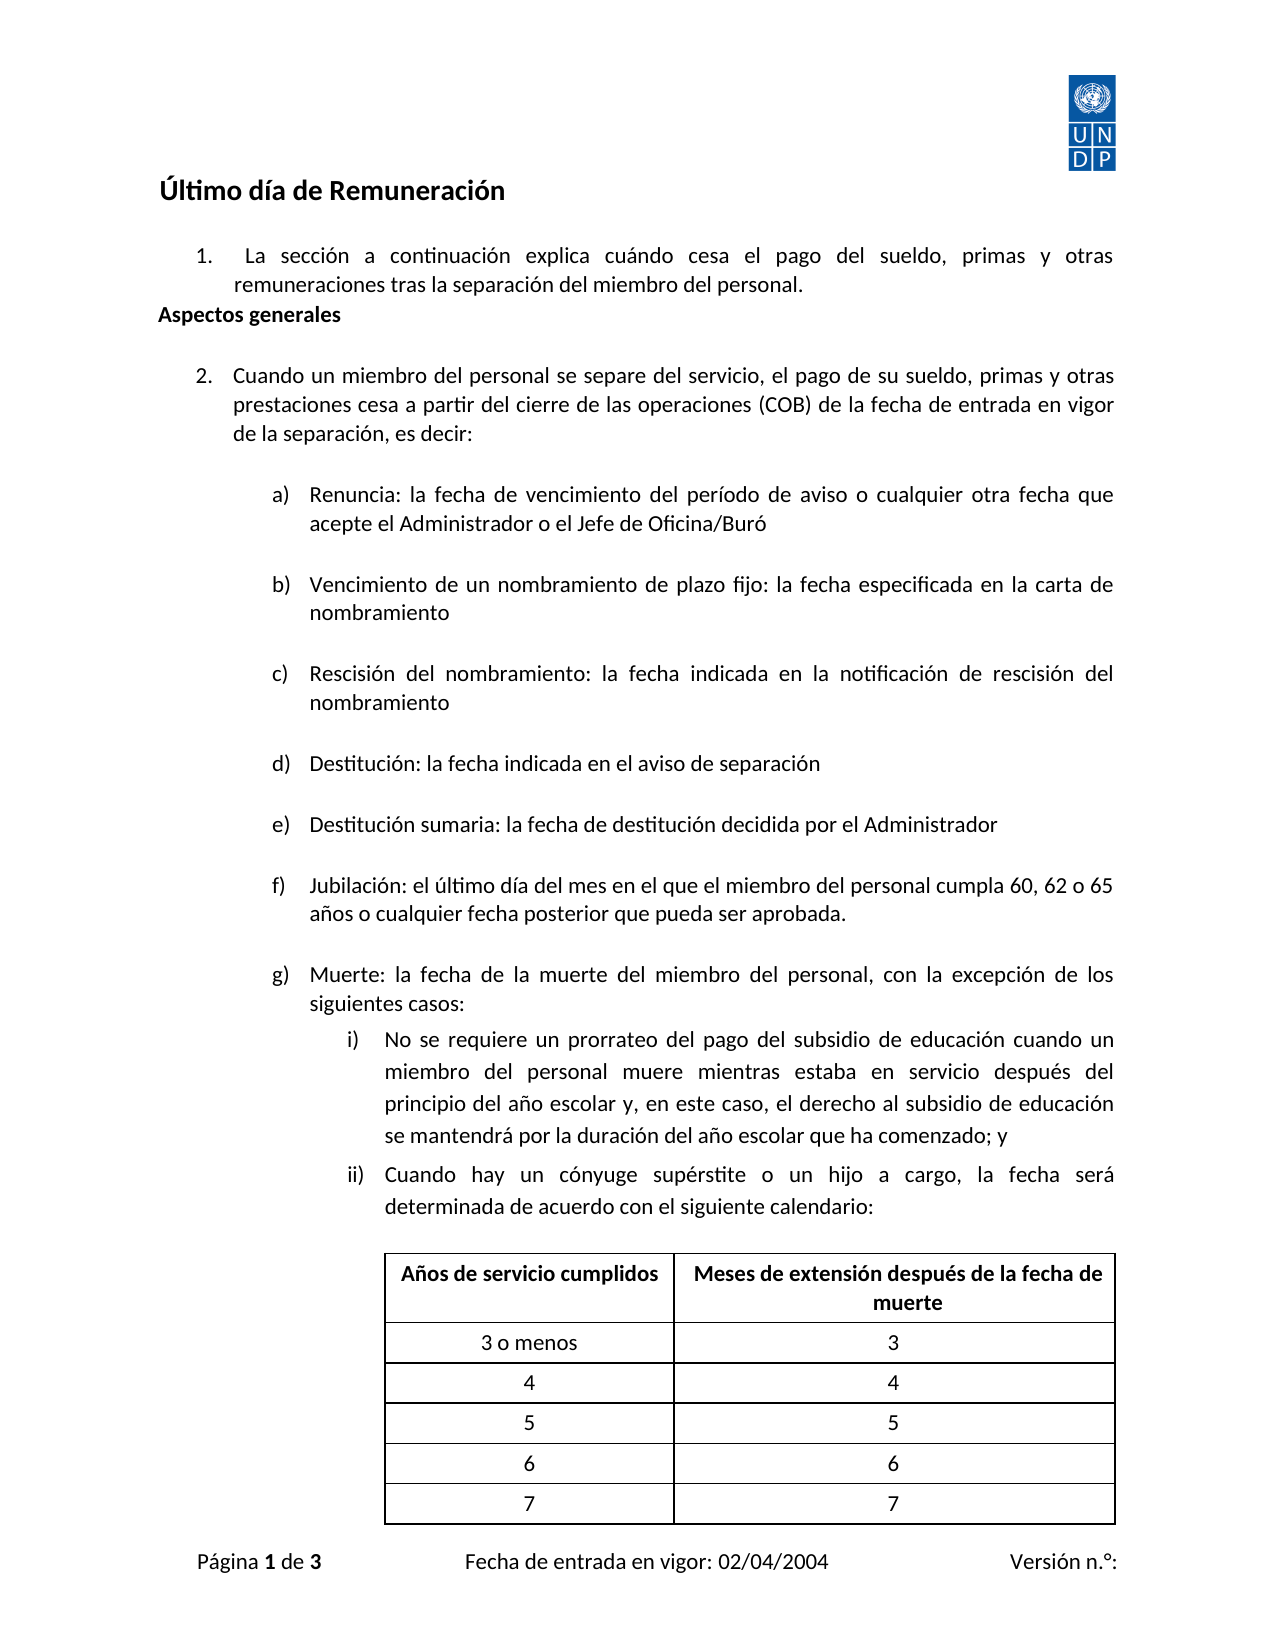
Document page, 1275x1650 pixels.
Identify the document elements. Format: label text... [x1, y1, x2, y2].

table_cell 6 [386, 1444, 673, 1483]
list Renuncia: la fecha de vencimiento del período de aviso o cualquier otra fecha que acepte el Administrador o el Jefe de Oficina/Buró [272, 480, 1116, 537]
table_cell 7 [386, 1484, 673, 1523]
table_cell 4 [675, 1364, 1114, 1402]
picture [1067, 75, 1116, 172]
table_cell 5 [386, 1404, 673, 1442]
list Rescisión del nombramiento: la fecha indicada en la notificación de rescisión del nombramiento [272, 659, 1116, 716]
table_cell 3 o menos [386, 1323, 673, 1362]
subtitle Aspectos generales [158, 300, 1116, 328]
list Cuando hay un cónyuge supérstite o un hijo a cargo, la fecha será determinada de acuerdo con el siguiente calendario: [347, 1160, 1116, 1220]
list Jubilación: el último día del mes en el que el miembro del personal cumpla 60, 62 o 65 años o cualquier fecha posterior que pueda ser aprobada. [272, 871, 1116, 928]
list Destitución: la fecha indicada en el aviso de separación [272, 749, 1116, 777]
text Último día de Remuneración [159, 172, 1116, 207]
table_cell 5 [675, 1404, 1114, 1442]
list No se requiere un prorrateo del pago del subsidio de educación cuando un miembro del personal muere mientras estaba en servicio después del principio del año escolar y, en este caso, el derecho al subsidio de educación se mantendrá por la duración del año escolar que ha comenzado; y [347, 1025, 1116, 1149]
table_cell 6 [675, 1444, 1114, 1483]
list Muerte: la fecha de la muerte del miembro del personal, con la excepción de los siguientes casos: [272, 960, 1116, 1017]
table_cell 3 [675, 1323, 1114, 1362]
table_cell 7 [675, 1484, 1114, 1523]
list Destitución sumaria: la fecha de destitución decidida por el Administrador [272, 810, 1116, 838]
table_header Años de servicio cumplidos [386, 1254, 673, 1322]
table_header Meses de extensión después de la fecha de muerte [675, 1254, 1114, 1322]
text 1. La sección a continuación explica cuándo cesa el pago del sueldo, primas y otras remuneraciones tras la separación del miembro del personal. [195, 242, 1116, 298]
list Cuando un miembro del personal se separe del servicio, el pago de su sueldo, primas y otras prestaciones cesa a partir del cierre de las operaciones (COB) de la fecha de entrada en vigor de la separación, es decir: [195, 361, 1116, 447]
list Vencimiento de un nombramiento de plazo fijo: la fecha especificada en la carta de nombramiento [272, 570, 1116, 627]
table_cell 4 [386, 1364, 673, 1402]
